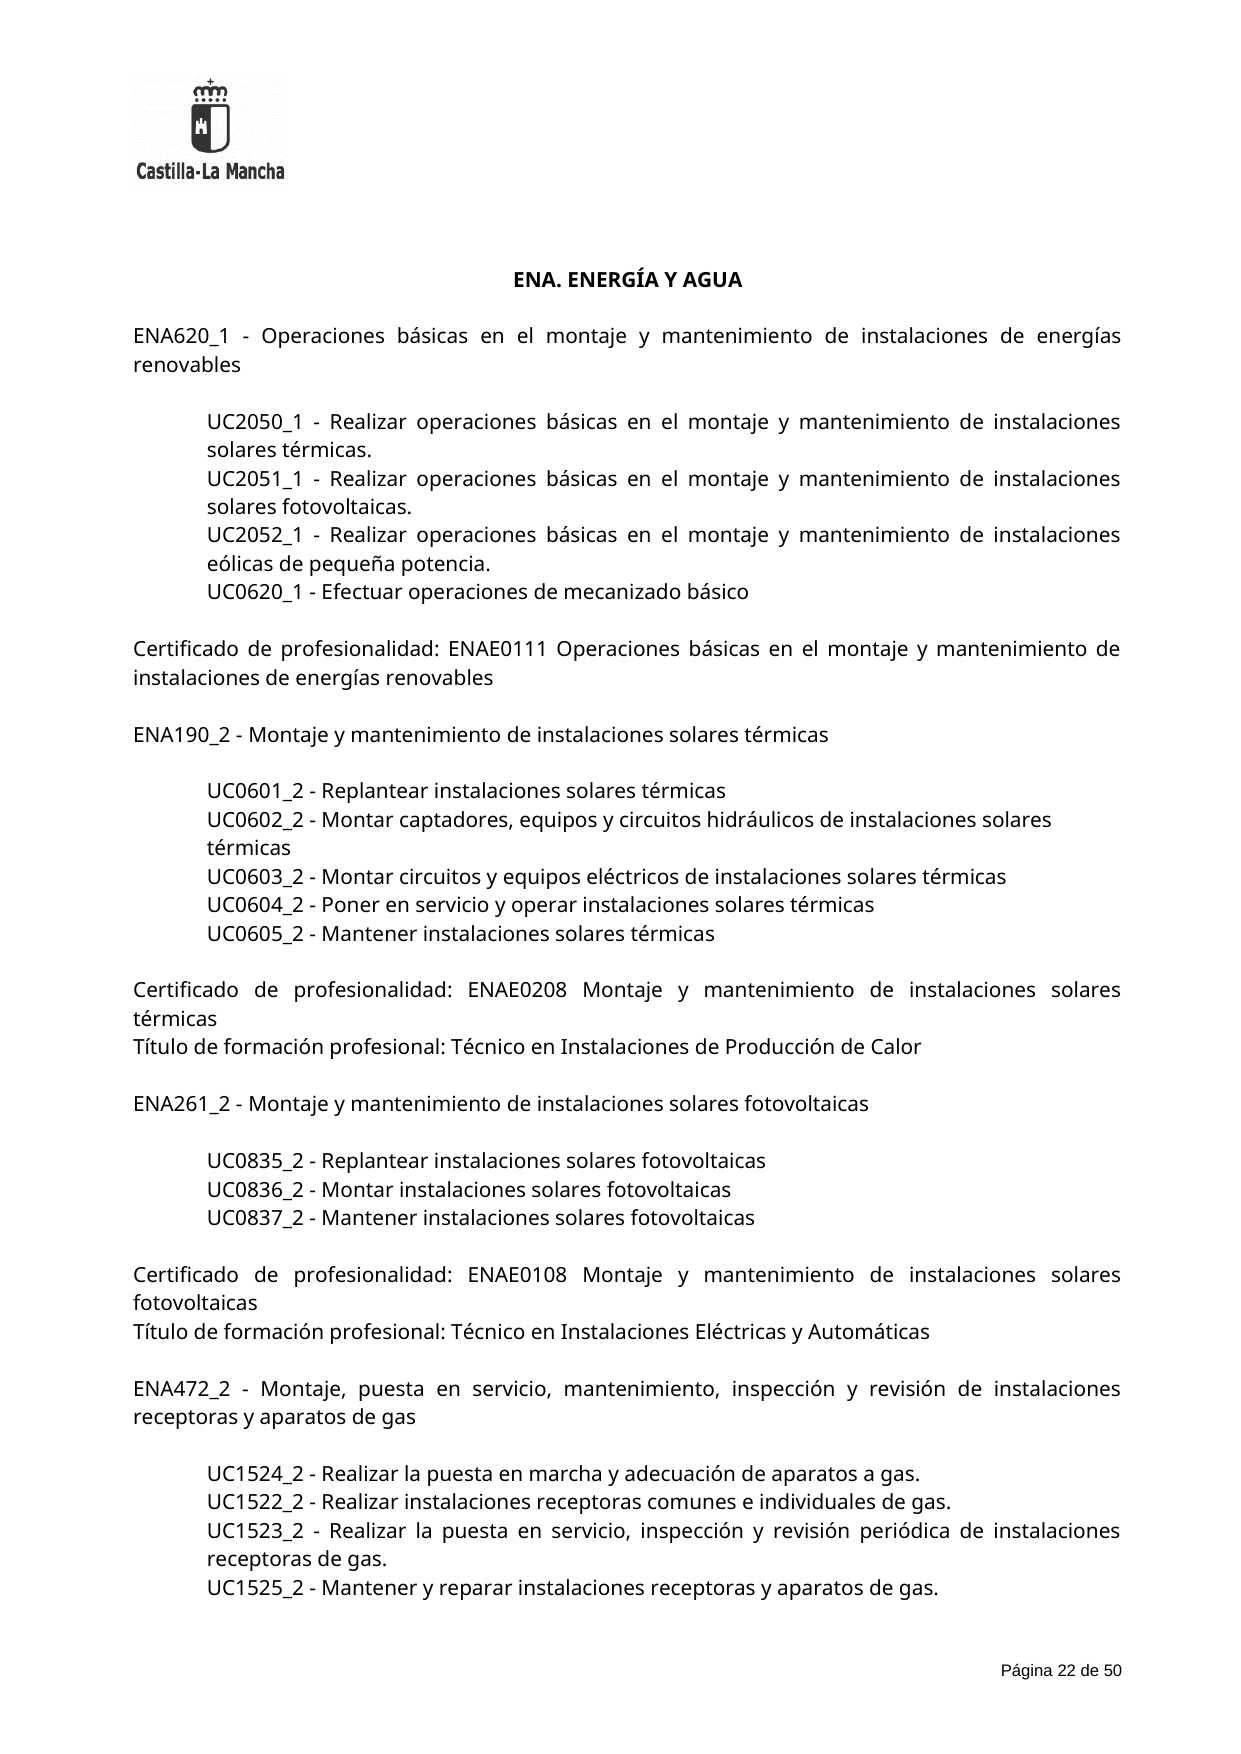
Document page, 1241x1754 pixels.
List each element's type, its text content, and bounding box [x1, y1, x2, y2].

text ENA190_2 - Montaje y mantenimiento de instalaciones solares térmicas [133, 720, 1122, 748]
text UC0603_2 - Montar circuitos y equipos eléctricos de instalaciones solares térmicas [133, 862, 1122, 890]
text Certificado de profesionalidad: ENAE0208 Montaje y mantenimiento de instalaciones solares térmicas [133, 976, 1122, 1032]
text UC0605_2 - Mantener instalaciones solares térmicas [133, 919, 1122, 947]
text UC2052_1 - Realizar operaciones básicas en el montaje y mantenimiento de instalaciones eólicas de pequeña potencia. [207, 521, 1122, 577]
text ENA261_2 - Montaje y mantenimiento de instalaciones solares fotovoltaicas [133, 1089, 1122, 1118]
text Certificado de profesionalidad: ENAE0111 Operaciones básicas en el montaje y mantenimiento de instalaciones de energías renovables [133, 634, 1122, 691]
text ENA620_1 - Operaciones básicas en el montaje y mantenimiento de instalaciones de energías renovables [133, 322, 1122, 378]
text UC1524_2 - Realizar la puesta en marcha y adecuación de aparatos a gas. [133, 1459, 1122, 1487]
text UC0602_2 - Montar captadores, equipos y circuitos hidráulicos de instalaciones solares térmicas [207, 805, 1122, 862]
text ENA472_2 - Montaje, puesta en servicio, mantenimiento, inspección y revisión de instalaciones receptoras y aparatos de gas [133, 1374, 1122, 1431]
text UC0836_2 - Montar instalaciones solares fotovoltaicas [133, 1175, 1122, 1203]
text UC1522_2 - Realizar instalaciones receptoras comunes e individuales de gas. [133, 1487, 1122, 1516]
text UC0835_2 - Replantear instalaciones solares fotovoltaicas [133, 1146, 1122, 1175]
text UC2050_1 - Realizar operaciones básicas en el montaje y mantenimiento de instalaciones solares térmicas. [207, 407, 1122, 464]
text UC0604_2 - Poner en servicio y operar instalaciones solares térmicas [133, 890, 1122, 919]
text UC0601_2 - Replantear instalaciones solares térmicas [133, 777, 1122, 805]
picture [132, 73, 290, 185]
text UC1525_2 - Mantener y reparar instalaciones receptoras y aparatos de gas. [133, 1573, 1122, 1601]
text UC1523_2 - Realizar la puesta en servicio, inspección y revisión periódica de instalaciones receptoras de gas. [207, 1516, 1122, 1573]
text UC0620_1 - Efectuar operaciones de mecanizado básico [133, 577, 1122, 606]
text UC0837_2 - Mantener instalaciones solares fotovoltaicas [133, 1203, 1122, 1232]
text Título de formación profesional: Técnico en Instalaciones Eléctricas y Automáticas [133, 1317, 1122, 1345]
text Título de formación profesional: Técnico en Instalaciones de Producción de Calor [133, 1032, 1122, 1061]
text Certificado de profesionalidad: ENAE0108 Montaje y mantenimiento de instalaciones solares fotovoltaicas [133, 1260, 1122, 1317]
text UC2051_1 - Realizar operaciones básicas en el montaje y mantenimiento de instalaciones solares fotovoltaicas. [207, 464, 1122, 521]
text ENA. ENERGÍA Y AGUA [133, 265, 1122, 293]
